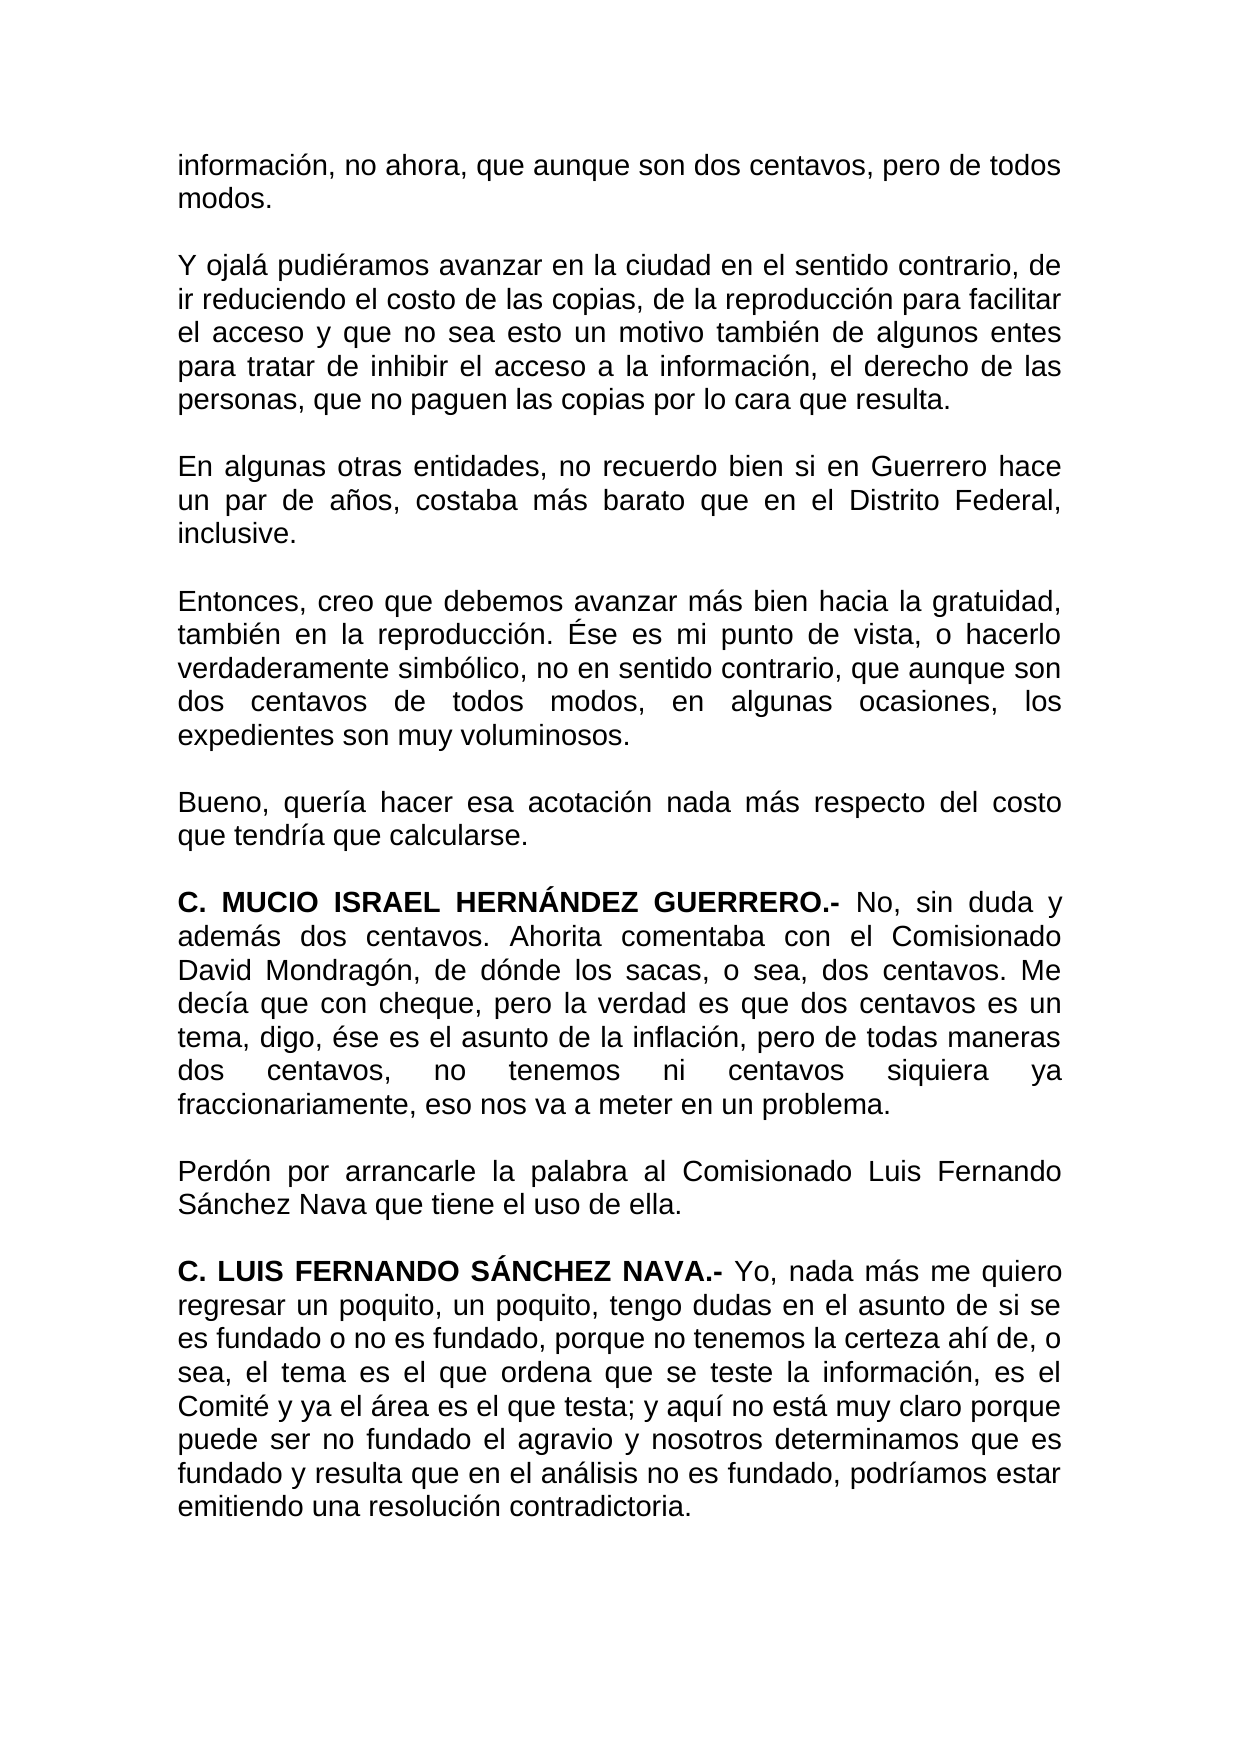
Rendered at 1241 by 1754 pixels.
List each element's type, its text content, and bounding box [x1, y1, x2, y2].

text C. LUIS FERNANDO SÁNCHEZ NAVA.- Yo, nada más me quiero regresar un poquito, un poquito, tengo dudas en el asunto de si se es fundado o no es fundado, porque no tenemos la certeza ahí de, o sea, el tema es el que ordena que se teste la información, es el Comité y ya el área es el que testa; y aquí no está muy claro porque puede ser no fundado el agravio y nosotros determinamos que es fundado y resulta que en el análisis no es fundado, podríamos estar emitiendo una resolución contradictoria. [177, 1254, 1063, 1523]
text C. MUCIO ISRAEL HERNÁNDEZ GUERRERO.- No, sin duda y además dos centavos. Ahorita comentaba con el Comisionado David Mondragón, de dónde los sacas, o sea, dos centavos. Me decía que con cheque, pero la verdad es que dos centavos es un tema, digo, ése es el asunto de la inflación, pero de todas maneras dos centavos, no tenemos ni centavos siquiera ya fraccionariamente, eso nos va a meter en un problema. [177, 886, 1063, 1120]
text En algunas otras entidades, no recuerdo bien si en Guerrero hace un par de años, costaba más barato que en el Distrito Federal, inclusive. [177, 449, 1063, 550]
text Bueno, quería hacer esa acotación nada más respecto del costo que tendría que calcularse. [177, 785, 1063, 852]
text Y ojalá pudiéramos avanzar en la ciudad en el sentido contrario, de ir reduciendo el costo de las copias, de la reproducción para facilitar el acceso y que no sea esto un motivo también de algunos entes para tratar de inhibir el acceso a la información, el derecho de las personas, que no paguen las copias por lo cara que resulta. [177, 248, 1063, 416]
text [177, 148, 1063, 215]
text Perdón por arrancarle la palabra al Comisionado Luis Fernando Sánchez Nava que tiene el uso de ella. [177, 1154, 1063, 1221]
text Entonces, creo que debemos avanzar más bien hacia la gratuidad, también en la reproducción. Ése es mi punto de vista, o hacerlo verdaderamente simbólico, no en sentido contrario, que aunque son dos centavos de todos modos, en algunas ocasiones, los expedientes son muy voluminosos. [177, 584, 1063, 751]
